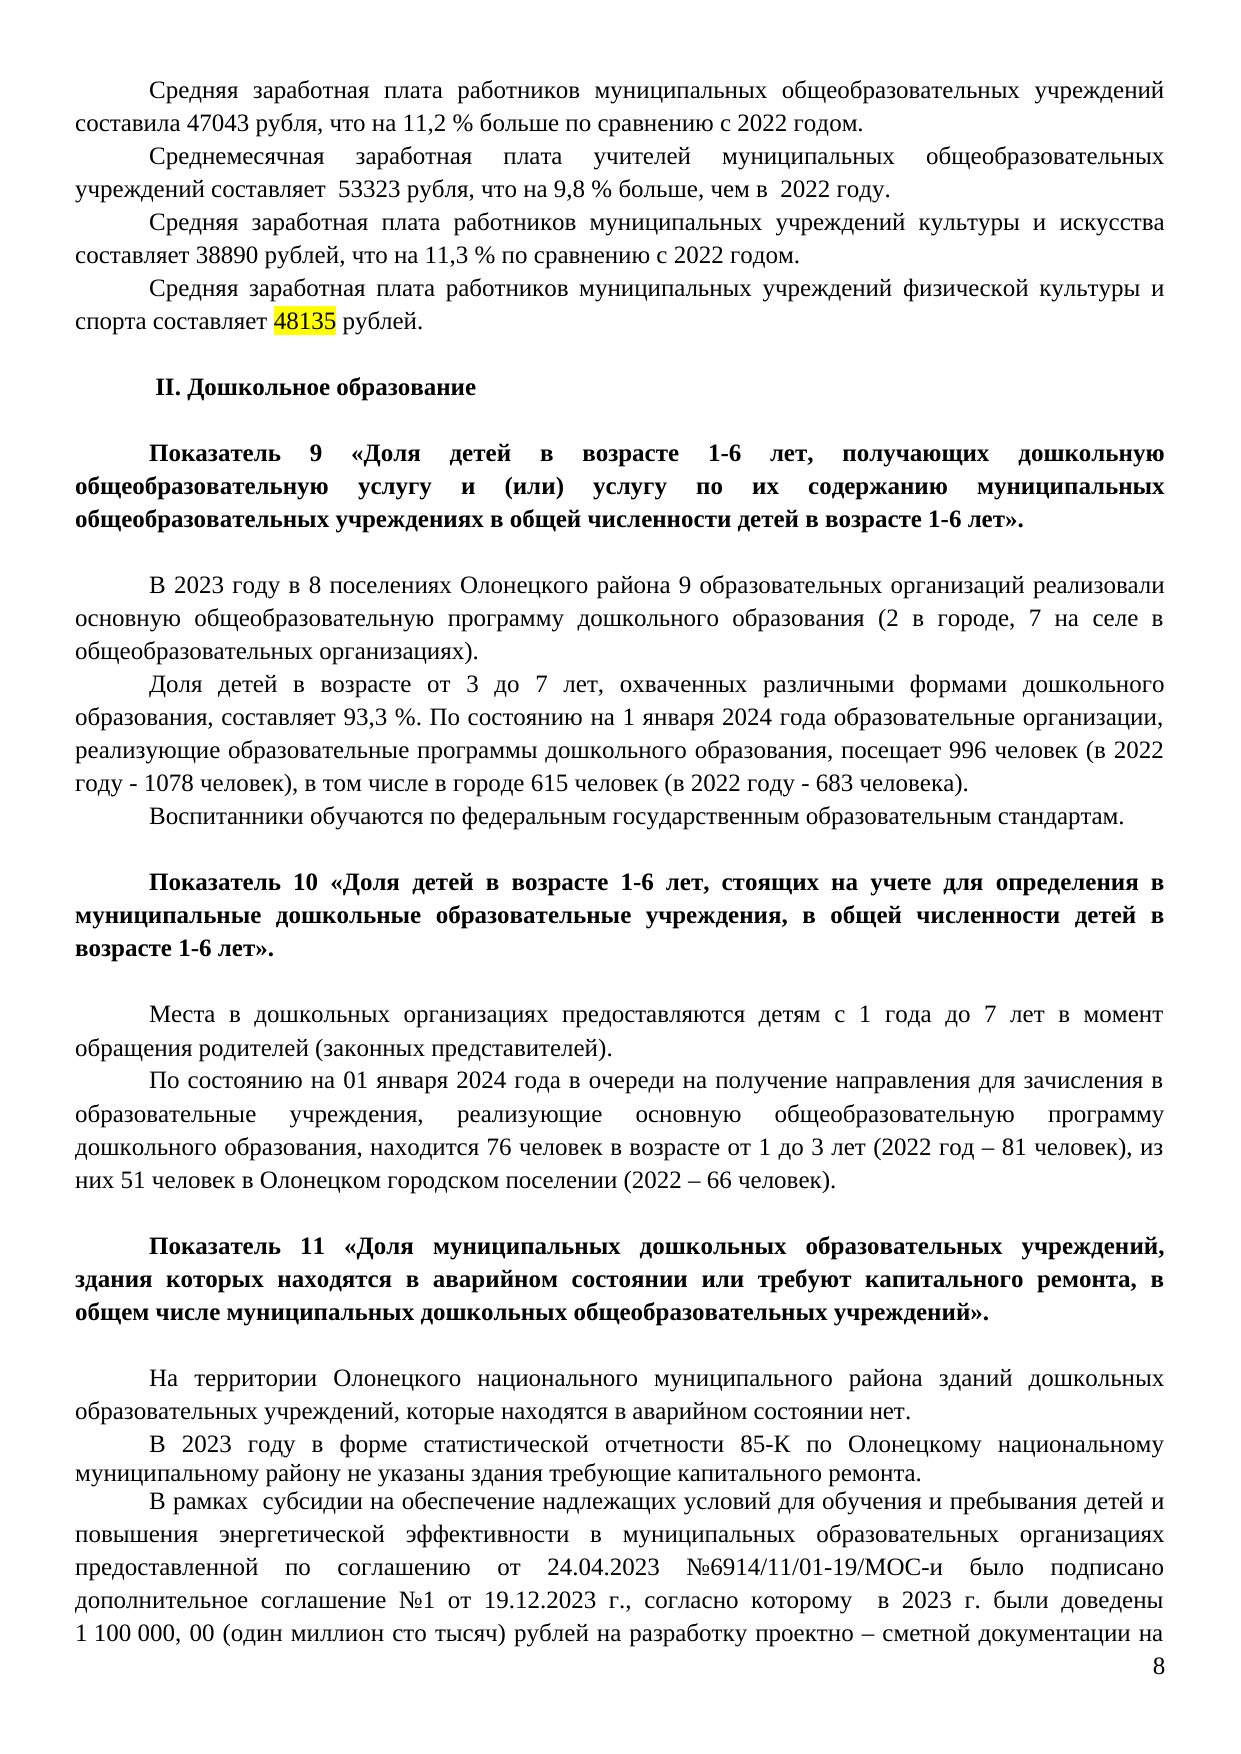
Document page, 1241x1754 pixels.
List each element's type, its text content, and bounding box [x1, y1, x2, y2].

text По состоянию на 01 января 2024 года в очереди на получение направления для зачисления в образовательные учреждения, реализующие основную общеобразовательную программу дошкольного образования, находится 76 человек в возрасте от 1 до 3 лет (2022 год – 81 человек), из них 51 человек в Олонецком городском поселении (2022 – 66 человек). [75, 1066, 1165, 1193]
text II. Дошкольное образование [75, 372, 1165, 401]
text В 2023 году в 8 поселениях Олонецкого района 9 образовательных организаций реализовали основную общеобразовательную программу дошкольного образования (2 в городе, 7 на селе в общеобразовательных организациях). [75, 570, 1165, 665]
text Показатель 11 «Доля муниципальных дошкольных образовательных учреждений, здания которых находятся в аварийном состоянии или требуют капитального ремонта, в общем числе муниципальных дошкольных общеобразовательных учреждений». [75, 1231, 1165, 1326]
text Средняя заработная плата работников муниципальных общеобразовательных учреждений составила 47043 рубля, что на 11,2 % больше по сравнению с 2022 годом. [75, 75, 1165, 137]
text Места в дошкольных организациях предоставляются детям с 1 года до 7 лет в момент обращения родителей (законных представителей). [75, 999, 1165, 1061]
text Средняя заработная плата работников муниципальных учреждений физической культуры и спорта составляет 48135 рублей. [75, 273, 1165, 335]
text Воспитанники обучаются по федеральным государственным образовательным стандартам. [75, 801, 1165, 830]
text Среднемесячная заработная плата учителей муниципальных общеобразовательных учреждений составляет 53323 рубля, что на 9,8 % больше, чем в 2022 году. [75, 141, 1165, 203]
text В 2023 году в форме статистической отчетности 85-К по Олонецкому национальному муниципальному району не указаны здания требующие капитального ремонта. [75, 1429, 1165, 1486]
text Средняя заработная плата работников муниципальных учреждений культуры и искусства составляет 38890 рублей, что на 11,3 % по сравнению с 2022 годом. [75, 207, 1165, 269]
text Показатель 9 «Доля детей в возрасте 1-6 лет, получающих дошкольную общеобразовательную услугу и (или) услугу по их содержанию муниципальных общеобразовательных учреждениях в общей численности детей в возрасте 1-6 лет». [75, 438, 1165, 533]
text На территории Олонецкого национального муниципального района зданий дошкольных образовательных учреждений, которые находятся в аварийном состоянии нет. [75, 1363, 1165, 1424]
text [75, 1486, 1165, 1647]
text Показатель 10 «Доля детей в возрасте 1-6 лет, стоящих на учете для определения в муниципальные дошкольные образовательные учреждения, в общей численности детей в возрасте 1-6 лет». [75, 867, 1165, 962]
text Доля детей в возрасте от 3 до 7 лет, охваченных различными формами дошкольного образования, составляет 93,3 %. По состоянию на 1 января 2024 года образовательные организации, реализующие образовательные программы дошкольного образования, посещает 996 человек (в 2022 году - 1078 человек), в том числе в городе 615 человек (в 2022 году - 683 человека). [75, 669, 1165, 797]
